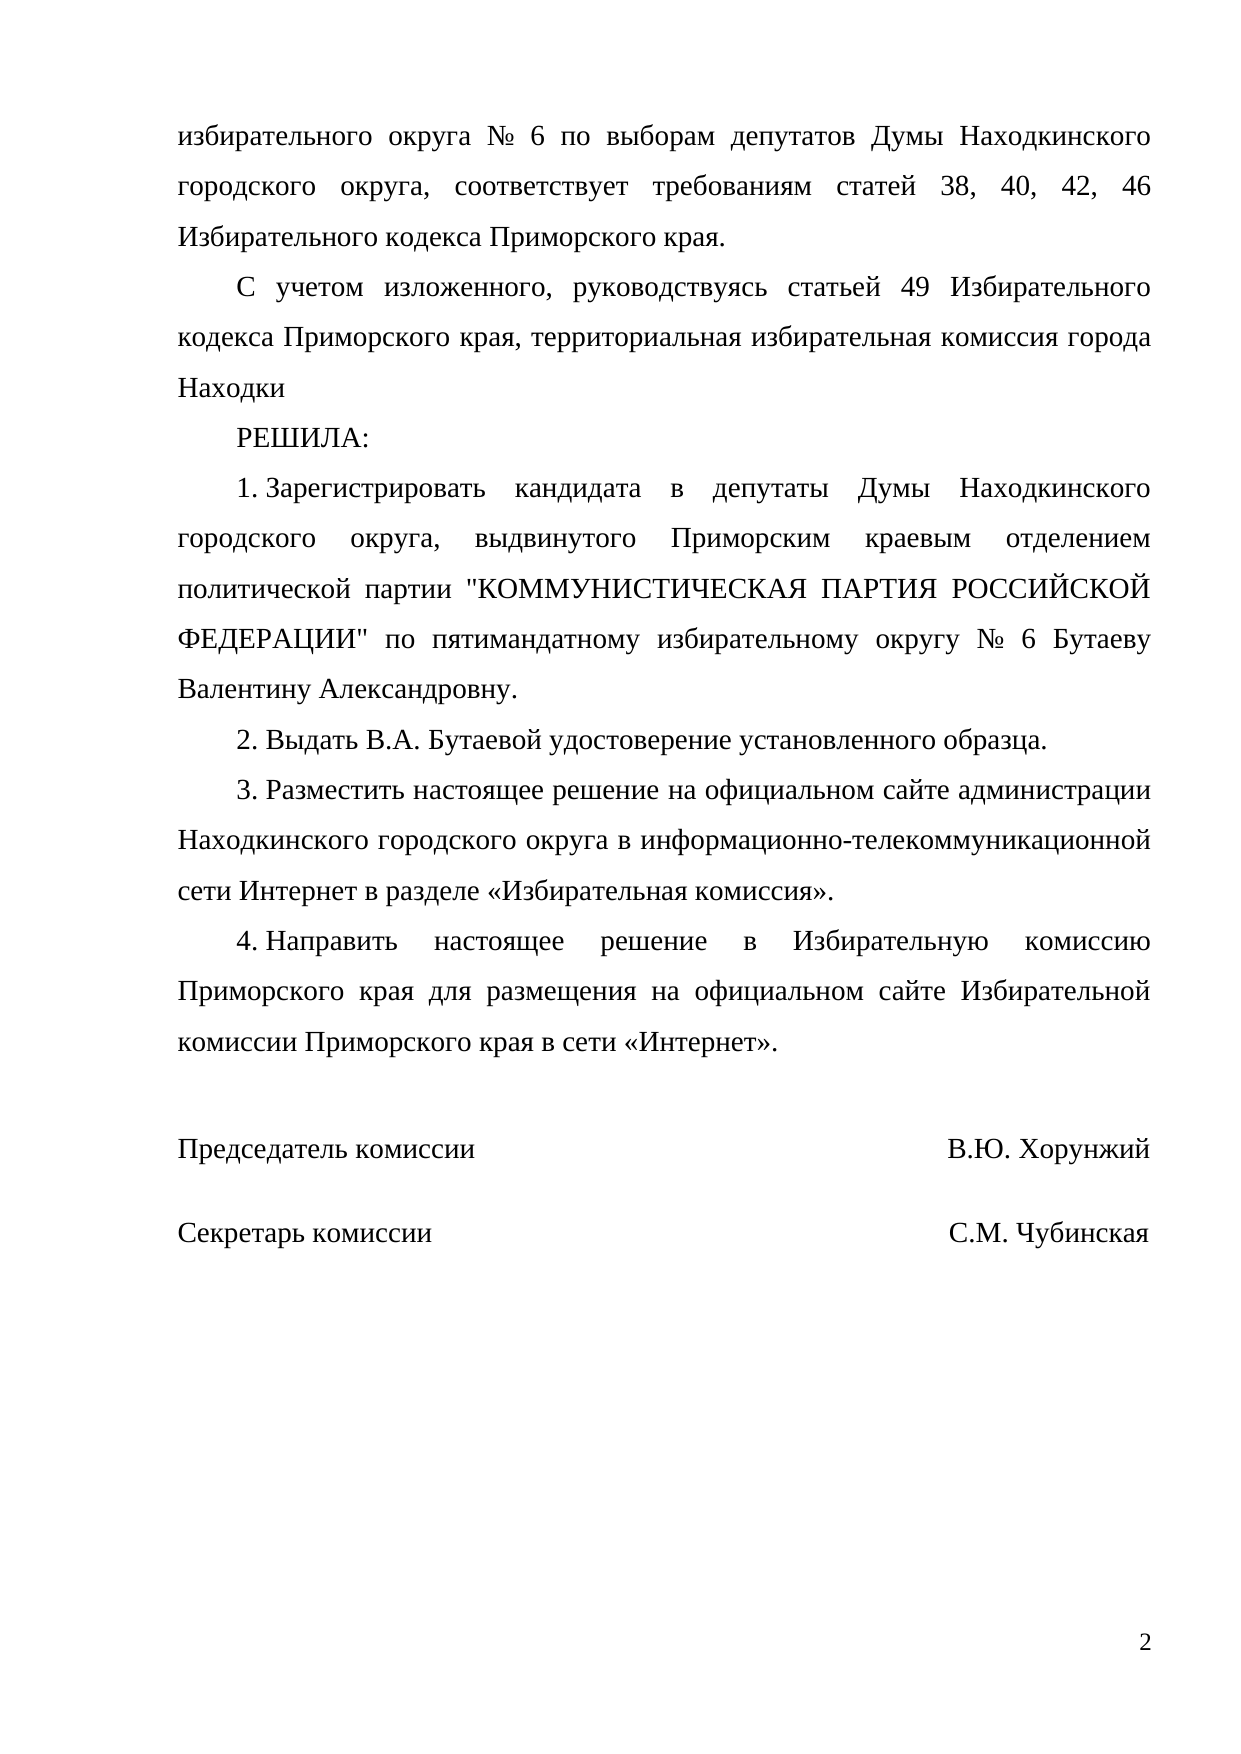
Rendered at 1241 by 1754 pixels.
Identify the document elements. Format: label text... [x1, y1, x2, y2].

text РЕШИЛА: [177, 420, 1152, 453]
text 4. Направить настоящее решение в Избирательную комиссию Приморского края для размещения на официальном сайте Избирательной комиссии Приморского края в сети «Интернет». [177, 923, 1152, 1057]
text 3. Разместить настоящее решение на официальном сайте администрации Находкинского городского округа в информационно-телекоммуникационной сети Интернет в разделе «Избирательная комиссия». [177, 772, 1152, 906]
text С учетом изложенного, руководствуясь статьей 49 Избирательного кодекса Приморского края, территориальная избирательная комиссия города Находки [177, 269, 1152, 403]
text Секретарь комиссии С.М. Чубинская [177, 1216, 1152, 1249]
text 1. Зарегистрировать кандидата в депутаты Думы Находкинского городского округа, выдвинутого Приморским краевым отделением политической партии "КОММУНИСТИЧЕСКАЯ ПАРТИЯ РОССИЙСКОЙ ФЕДЕРАЦИИ" по пятимандатному избирательному округу № 6 Бутаеву Валентину Александровну. [177, 470, 1152, 705]
text Председатель комиссии В.Ю. Хорунжий [177, 1132, 1152, 1165]
text 2. Выдать В.А. Бутаевой удостоверение установленного образца. [177, 722, 1152, 755]
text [177, 118, 1152, 252]
